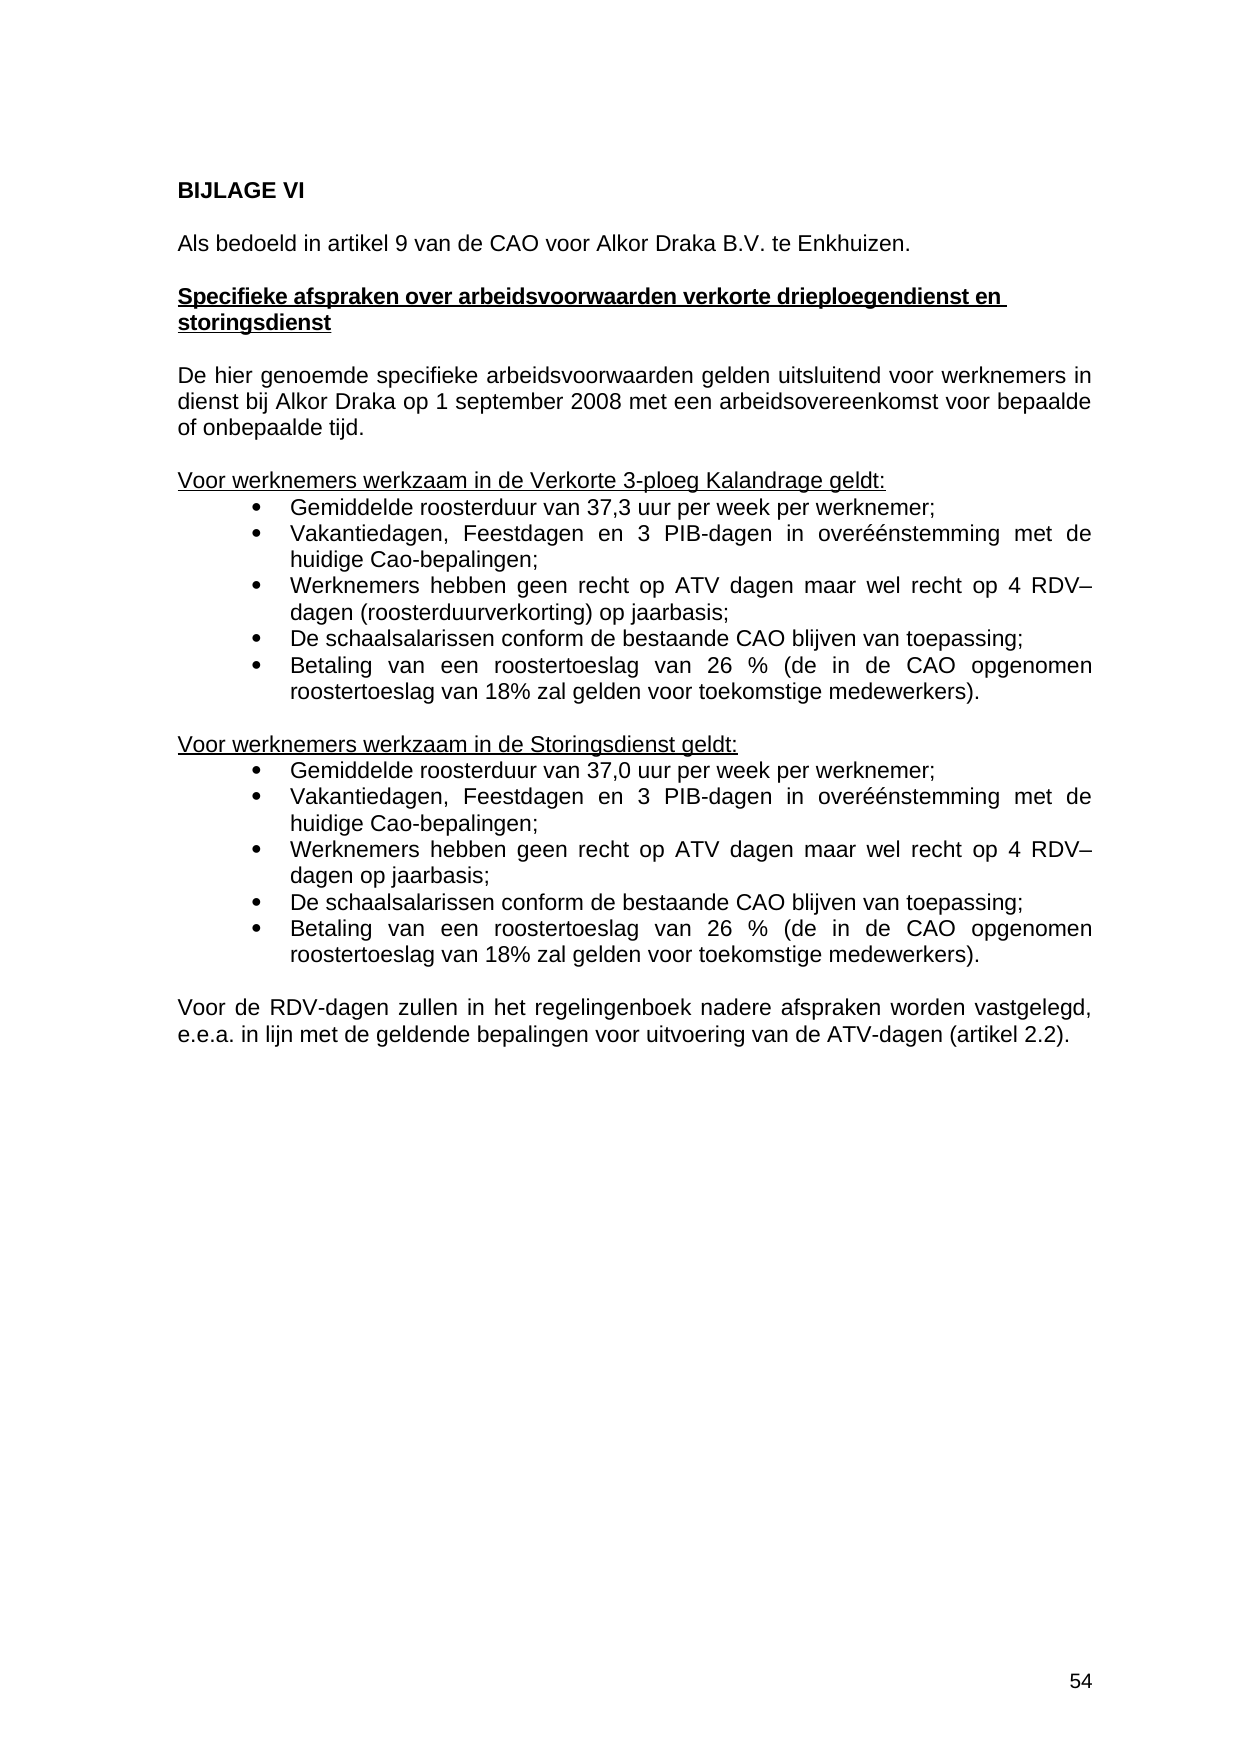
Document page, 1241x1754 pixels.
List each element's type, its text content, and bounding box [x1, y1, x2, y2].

text Voor werknemers werkzaam in de Storingsdienst geldt: [177, 731, 1092, 757]
list Gemiddelde roosterduur van 37,0 uur per week per werknemer; [252, 757, 1092, 783]
list Gemiddelde roosterduur van 37,3 uur per week per werknemer; [252, 493, 1092, 520]
list Werknemers hebben geen recht op ATV dagen maar wel recht op 4 RDV–dagen op jaarbasis; [252, 836, 1092, 889]
list Betaling van een roostertoeslag van 26 % (de in de CAO opgenomen roostertoeslag van 18% zal gelden voor toekomstige medewerkers). [252, 915, 1092, 968]
subtitle Specifieke afspraken over arbeidsvoorwaarden verkorte drieploegendienst en storingsdienst [177, 283, 1092, 335]
text Als bedoeld in artikel 9 van de voor Alkor Draka B.V. te Enkhuizen. [177, 230, 1092, 256]
list Vakantiedagen, Feestdagen en 3 PIB-dagen in overéénstemming met de huidige Cao-bepalingen; [252, 520, 1092, 572]
text Voor werknemers werkzaam in de Verkorte 3-ploeg Kalandrage geldt: [177, 467, 1092, 493]
list Werknemers hebben geen recht op ATV dagen maar wel recht op 4 RDV–dagen (roosterduurverkorting) op jaarbasis; [252, 572, 1092, 625]
list Vakantiedagen, Feestdagen en 3 PIB-dagen in overéénstemming met de huidige Cao-bepalingen; [252, 783, 1092, 836]
list BIJLAGE VI [177, 177, 1092, 203]
list De schaalsalarissen conform de bestaande CAO blijven van toepassing; [252, 889, 1092, 915]
text De hier genoemde specifieke arbeidsvoorwaarden gelden uitsluitend voor werknemers in dienst bij Alkor Draka op 1 september 2008 met een arbeidsovereenkomst voor bepaalde of onbepaalde tijd. [177, 362, 1092, 441]
text Voor de RDV-dagen zullen in het regelingenboek nadere afspraken worden vastgelegd, e.e.a. in lijn met de geldende bepalingen voor uitvoering van de ATV-dagen (artikel 2.2). [177, 994, 1092, 1047]
list De schaalsalarissen conform de bestaande CAO blijven van toepassing; [252, 625, 1092, 652]
list Betaling van een roostertoeslag van 26 % (de in de CAO opgenomen roostertoeslag van 18% zal gelden voor toekomstige medewerkers). [252, 652, 1092, 704]
